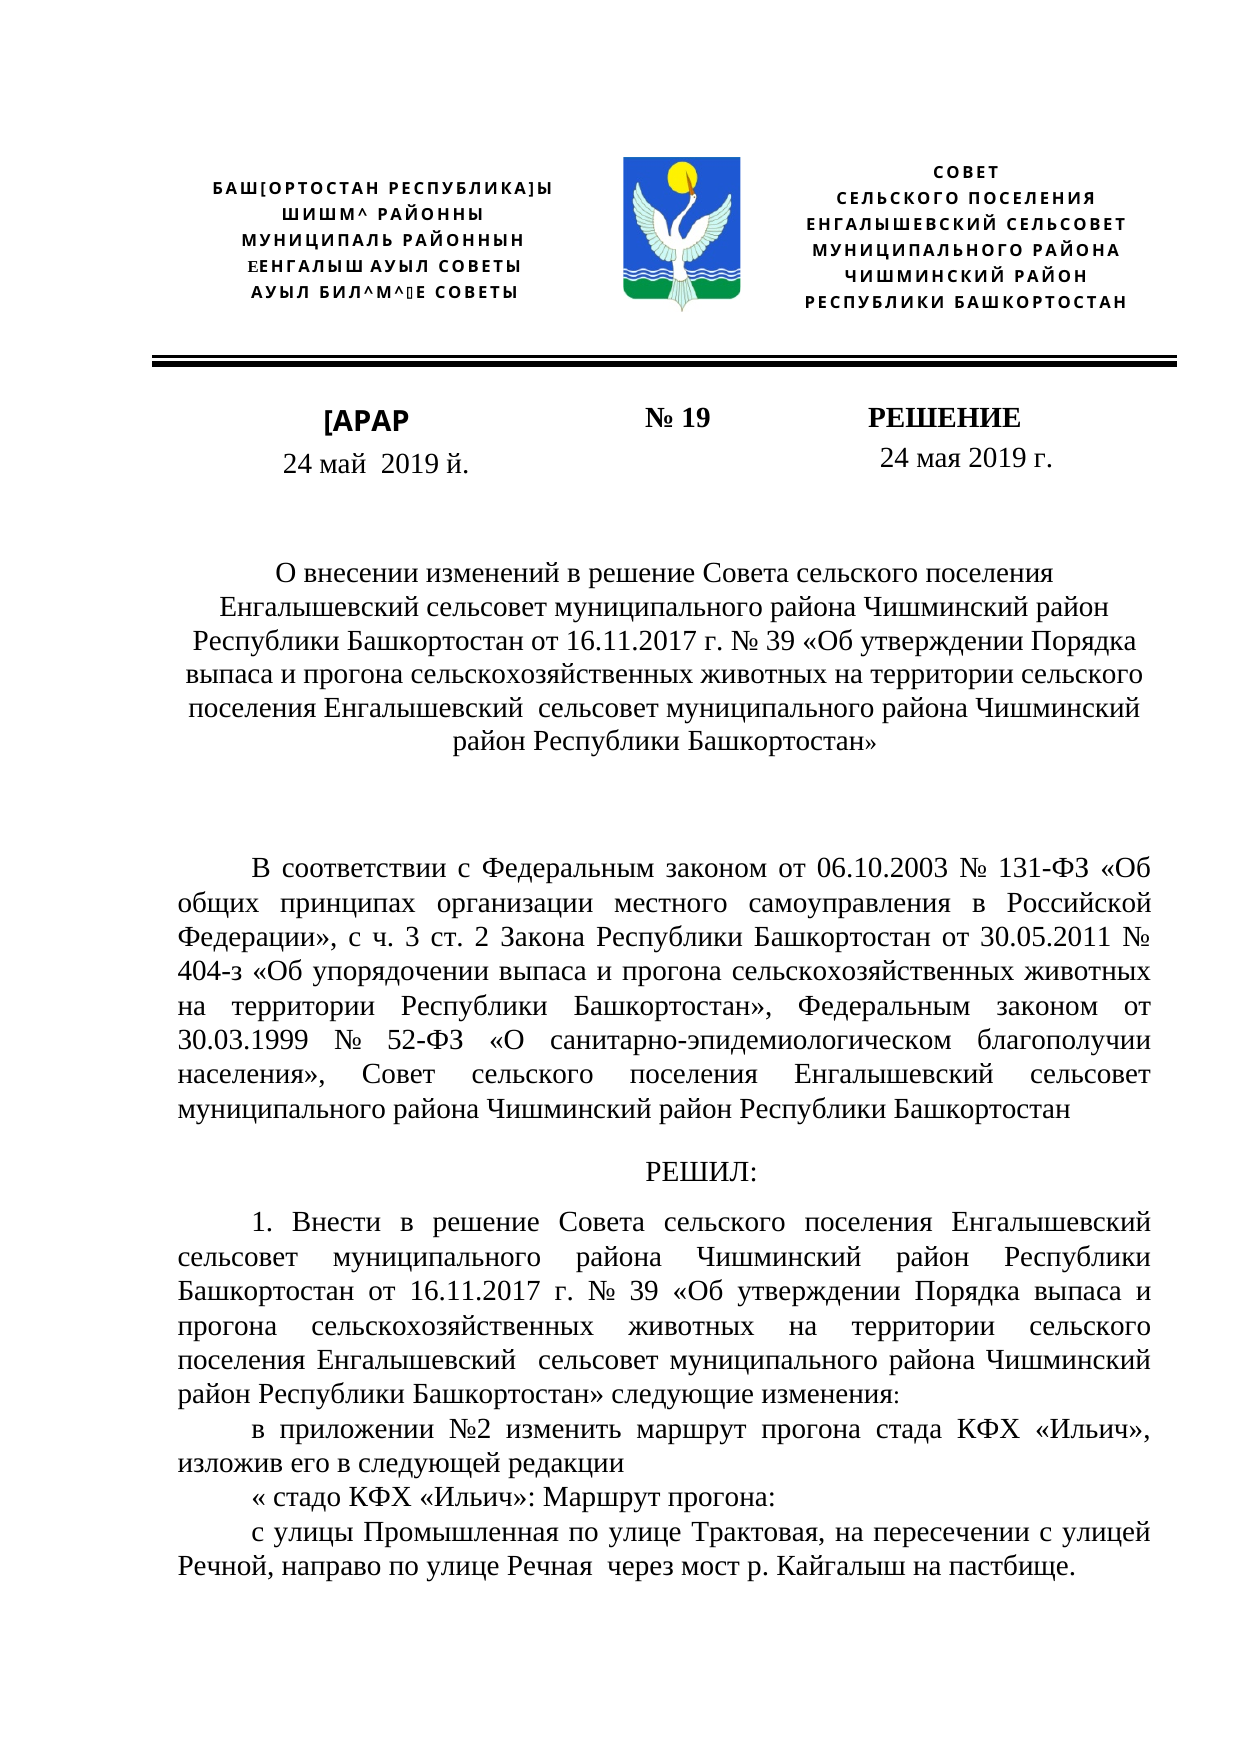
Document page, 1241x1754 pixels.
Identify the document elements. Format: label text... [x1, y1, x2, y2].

text О внесении изменений в решение Совета сельского поселения Енгалышевский сельсовет муниципального района Чишминский район Республики Башкортостан от 16.11.2017 г. № 39 «Об утверждении Порядка выпаса и прогона сельскохозяйственных животных на территории сельского поселения Енгалышевский сельсовет муниципального района Чишминский район Республики Башкортостан» [177, 556, 1152, 757]
text в приложении №2 изменить маршрут прогона стада КФХ «Ильич», изложив его в следующей редакции [177, 1410, 1152, 1479]
text В соответствии с Федеральным законом от 06.10.2003 № 131-ФЗ «Об общих принципах организации местного самоуправления в Российской Федерации», с ч. 3 ст. 2 Закона Республики Башкортостан от 30.05.2011 № 404-з «Об упорядочении выпаса и прогона сельскохозяйственных животных на территории Республики Башкортостан», Федеральным законом от 30.03.1999 № 52-ФЗ «О санитарно-эпидемиологическом благополучии населения», Совет сельского поселения Енгалышевский сельсовет муниципального района Чишминский район Республики Башкортостан [177, 849, 1152, 1124]
picture [623, 157, 741, 312]
table_header решение 24 мая 2019 г. [781, 401, 1132, 556]
text с улицы Промышленная по улице Трактовая, на пересечении с улицей Речной, направо по улице Речная через мост р. Кайгалыш на пастбище. [177, 1513, 1152, 1582]
text РЕШИЛ: [177, 1154, 1152, 1188]
text « стадо КФХ «Ильич»: Маршрут прогона: [177, 1479, 1152, 1513]
table_header [612, 118, 754, 354]
table_header № 19 [567, 401, 781, 556]
text 1. Внести в решение Совета сельского поселения Енгалышевский сельсовет муниципального района Чишминский район Республики Башкортостан от 16.11.2017 г. № 39 «Об утверждении Порядка выпаса и прогона сельскохозяйственных животных на территории сельского поселения Енгалышевский сельсовет муниципального района Чишминский район Республики Башкортостан» следующие изменения: [177, 1204, 1152, 1410]
table_header [арар 24 май 2019 й. [166, 401, 567, 556]
table_header СОВЕТ СЕЛЬСКОГО ПОСЕЛЕНИЯ Енгалышевский сельсовет МУНИЦИПАЛЬНОГО РАЙОНА ЧишминскИЙ район Республики Башкортостан [754, 118, 1177, 354]
table_header Баш[ортостан Республика]ы Шишм^ районны МУНИЦИПАЛЬ районнын ЕЕнгалыш ауыл советы ауыл биЛ^м^е советы [152, 118, 612, 354]
